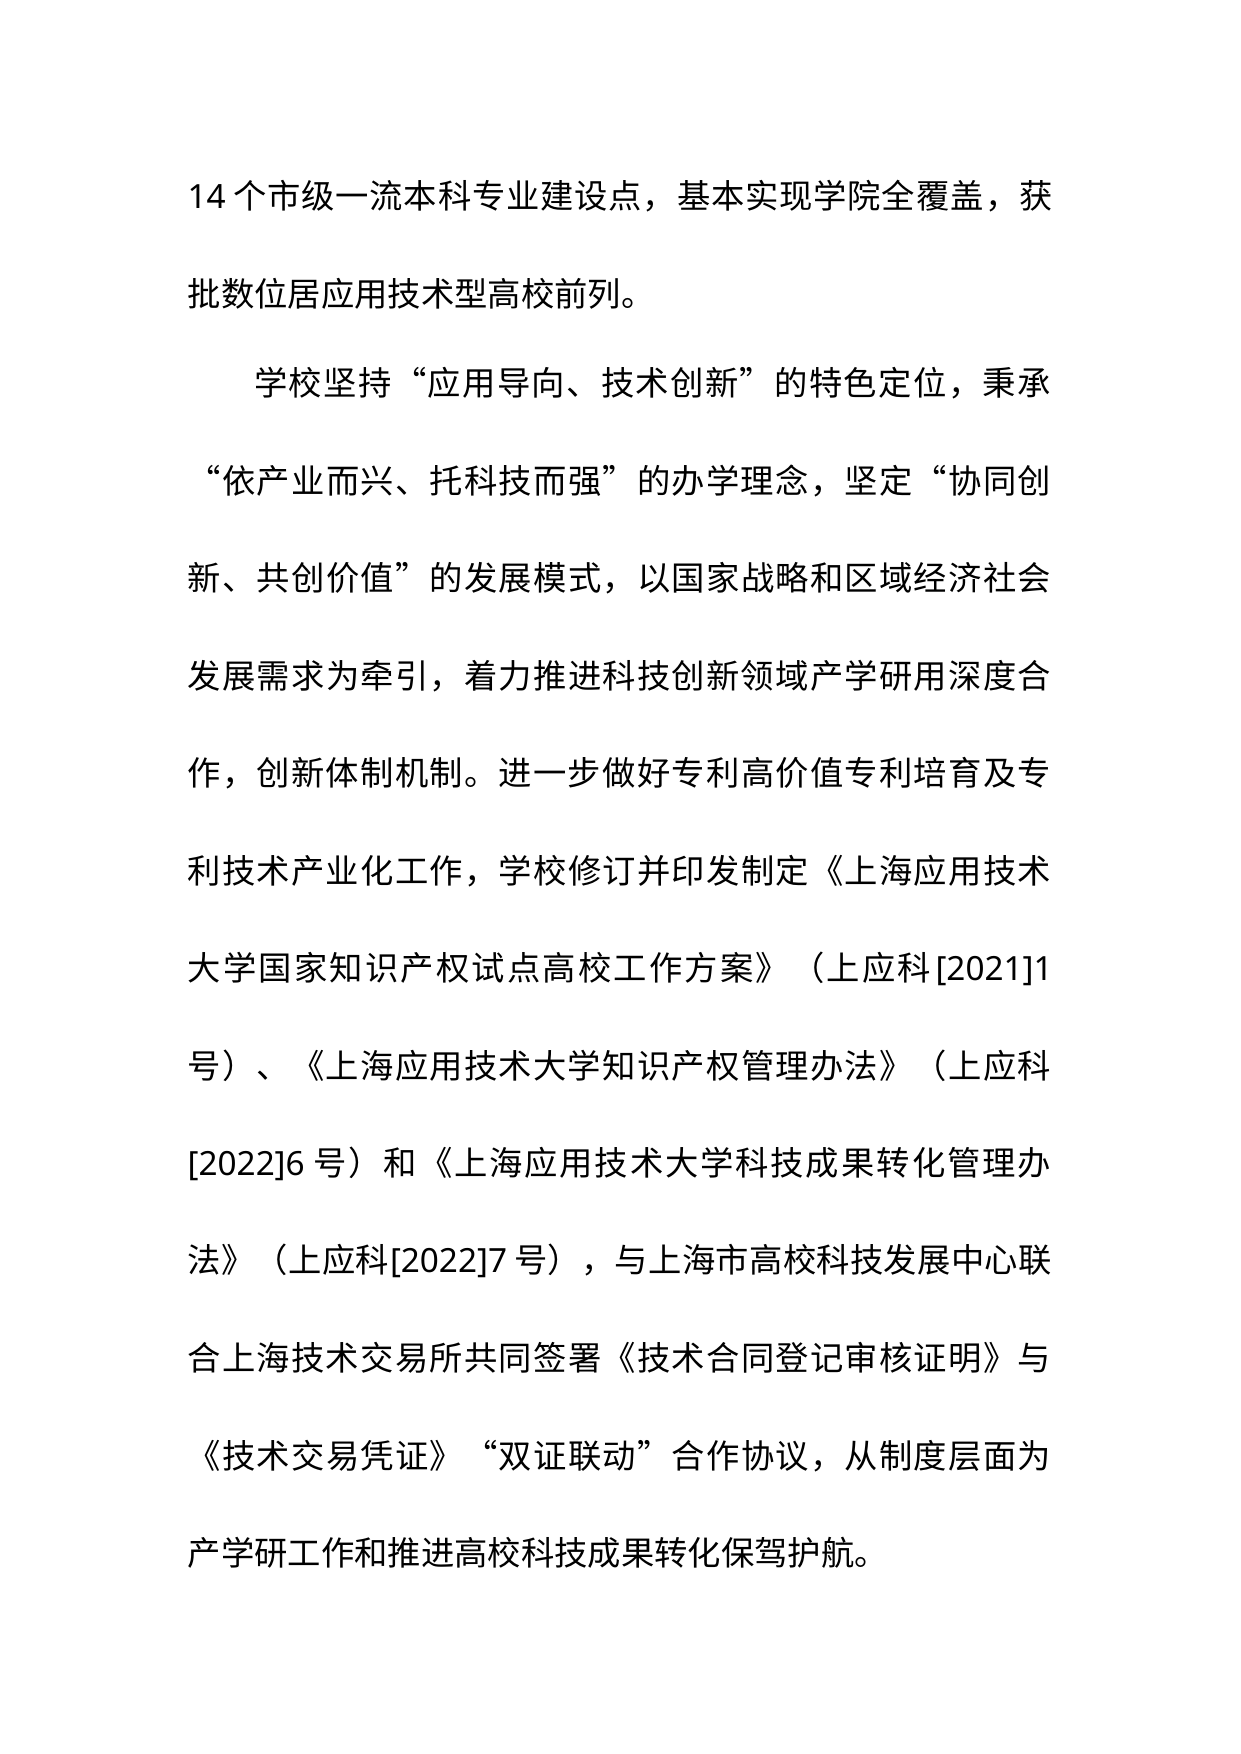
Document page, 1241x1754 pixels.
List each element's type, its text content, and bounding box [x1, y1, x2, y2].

text 学校坚持“应用导向、技术创新”的特色定位，秉承“依产业而兴、托科技而强”的办学理念，坚定“协同创新、共创价值”的发展模式，以国家战略和区域经济社会发展需求为牵引，着力推进科技创新领域产学研用深度合作，创新体制机制。进一步做好专利高价值专利培育及专利技术产业化工作，学校修订并印发制定《上海应用技术大学国家知识产权试点高校工作方案》（上应科[2021]1号）、《上海应用技术大学知识产权管理办法》（上应科[2022]6号）和《上海应用技术大学科技成果转化管理办法》（上应科[2022]7号），与上海市高校科技发展中心联合上海技术交易所共同签署《技术合同登记审核证明》与《技术交易凭证》“双证联动”合作协议，从制度层面为产学研工作和推进高校科技成果转化保驾护航。 [187, 348, 1053, 1583]
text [187, 162, 1053, 324]
